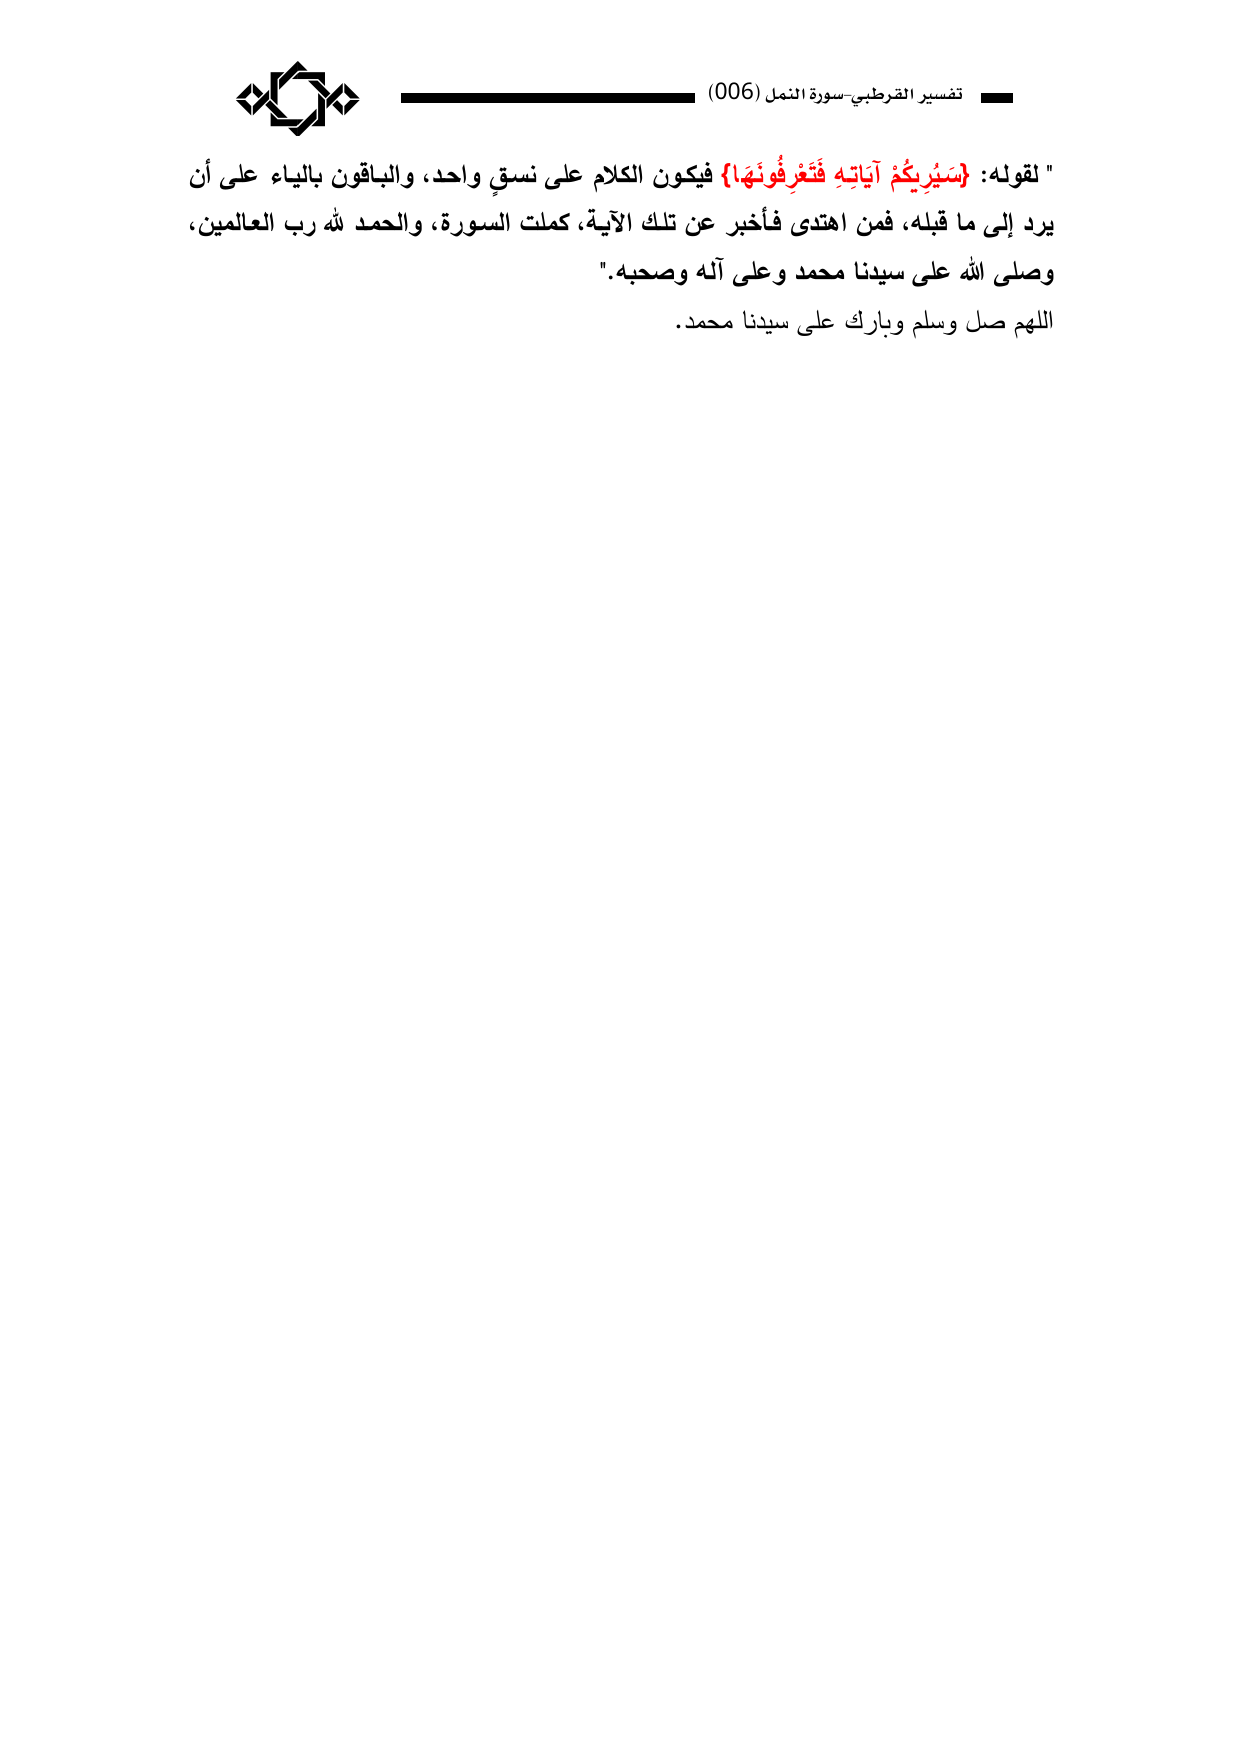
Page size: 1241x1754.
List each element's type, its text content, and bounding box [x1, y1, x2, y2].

text " لقوله: {سَيُرِيكُمْ آيَاتِهِ فَتَعْرِفُونَهَا} فيكون الكلام على نسقٍ واحد، والباقون بالياء على أن يرد إلى ما قبله، فمن اهتدى فأخبر عن تلك الآية، كملت السورة، والحمد لله رب العالمين، وصلى الله على سيدنا محمد وعلى آله وصحبه." [187, 150, 1053, 296]
text اللهم صل وسلم وبارك على سيدنا محمد. [187, 296, 1053, 344]
